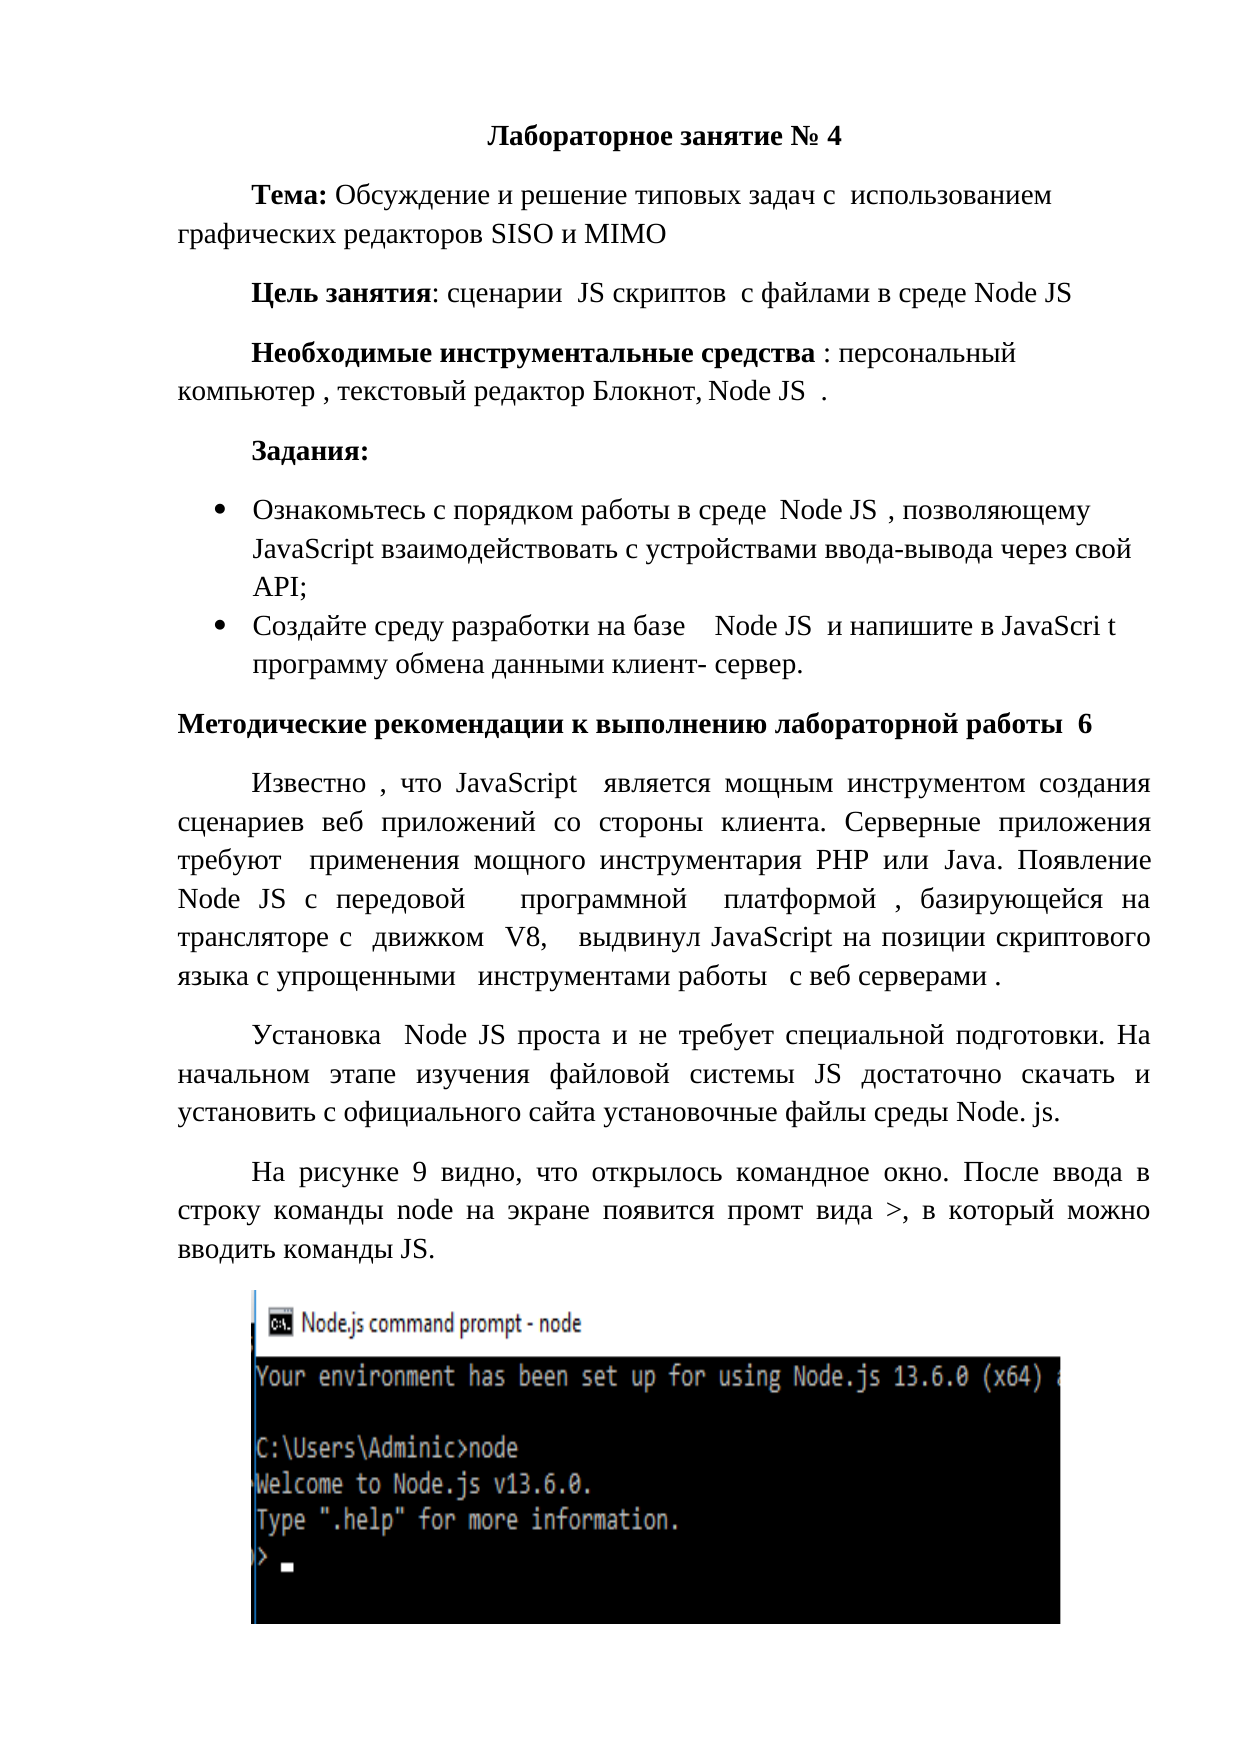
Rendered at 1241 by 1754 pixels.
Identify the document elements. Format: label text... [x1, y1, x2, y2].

text Лабораторное занятие № 4 [177, 118, 1152, 152]
text На рисунке 9 видно, что открылось командное окно. После ввода в строку команды node на экране появится промт вида >, в который можно вводить команды JS. [177, 1154, 1152, 1264]
text Цель занятия: сценарии JS скриптов с файлами в среде Node JS [177, 275, 1152, 309]
text Установка Node JS проста и не требует специальной подготовки. На начальном этапе изучения файловой системы JS достаточно скачать и установить с официального сайта установочные файлы среды Node. js. [177, 1017, 1152, 1128]
text Известно , что JavaScript является мощным инструментом создания сценариев веб приложений со стороны клиента. Серверные приложения требуют применения мощного инструментария РНР или Java. Появление Node JS с передовой программной платформой , базирующейся на трансляторе с движком V8, выдвинул JavaScript на позиции скриптового языка с упрощенными инструментами работы с веб серверами . [177, 765, 1152, 991]
list Создайте среду разработки на базе Node JS и напишите в JavaScri t программу обмена данными клиент- сервер. [215, 608, 1152, 680]
text Необходимые инструментальные средства : персональный компьютер , текстовый редактор Блокнот, Node JS . [177, 335, 1152, 407]
text Тема: Обсуждение и решение типовых задач с использованием графических редакторов SISO и MIMO [177, 177, 1152, 249]
text Задания: [177, 433, 1152, 466]
text Методические рекомендации к выполнению лабораторной работы 6 [177, 706, 1152, 739]
list Ознакомьтесь с порядком работы в среде Node JS , позволяющему JavaScript взаимодействовать с устройствами ввода-вывода через свой API; [215, 492, 1152, 603]
picture [251, 1290, 1061, 1624]
